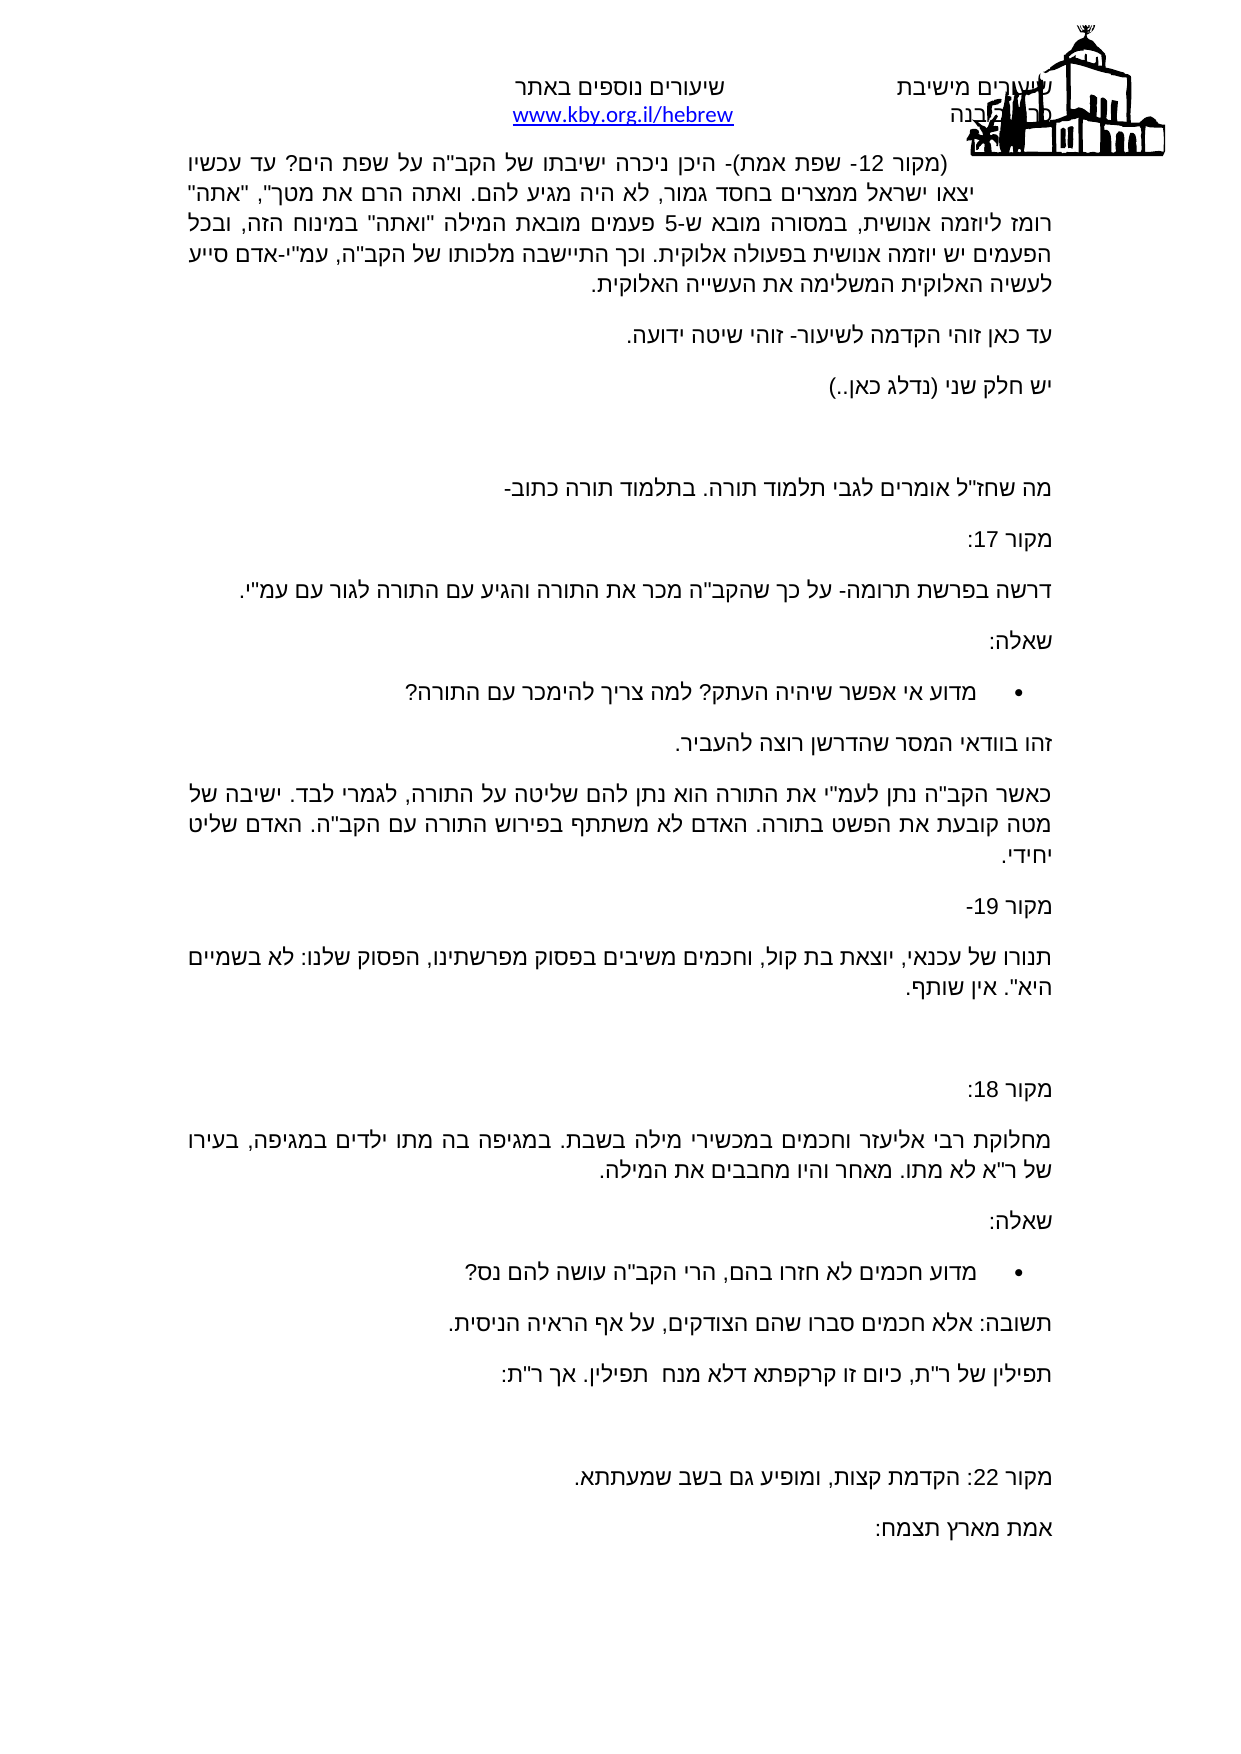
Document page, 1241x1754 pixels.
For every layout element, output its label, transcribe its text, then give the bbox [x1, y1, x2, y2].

text (מקור 12- שפת אמת)- היכן ניכרה ישיבתו של הקב"ה על שפת הים? עד עכשיו יצאו ישראל ממצרים בחסד גמור, לא היה מגיע להם. ואתה הרם את מטך", "אתה" רומז ליוזמה אנושית, במסורה מובא ש-5 פעמים מובאת המילה "ואתה" במינוח הזה, ובכל הפעמים יש יוזמה אנושית בפעולה אלוקית. וכך התיישבה מלכותו של הקב"ה, עמ"י-אדם סייע לעשיה האלוקית המשלימה את העשייה האלוקית. [187, 150, 1053, 297]
text אמת מארץ תצמח: [187, 1514, 1053, 1541]
text תפילין של ר"ת, כיום זו קרקפתא דלא מנח תפילין. אך ר"ת: [187, 1361, 1053, 1388]
text יש חלק שני (נדלג כאן..) [187, 373, 1053, 399]
text זהו בוודאי המסר שהדרשן רוצה להעביר. [187, 730, 1053, 757]
list מדוע אי אפשר שיהיה העתק? למה צריך להימכר עם התורה? [187, 679, 1015, 706]
text דרשה בפרשת תרומה- על כך שהקב"ה מכר את התורה והגיע עם התורה לגור עם עמ"י. [187, 577, 1053, 603]
text מקור 22: הקדמת קצות, ומופיע גם בשב שמעתתא. [187, 1463, 1053, 1490]
text מקור 18: [187, 1076, 1053, 1102]
text תשובה: אלא חכמים סברו שהם הצודקים, על אף הראיה הניסית. [187, 1310, 1053, 1337]
text שאלה: [187, 628, 1053, 654]
text מחלוקת רבי אליעזר וחכמים במכשירי מילה בשבת. במגיפה בה מתו ילדים במגיפה, בעירו של ר"א לא מתו. מאחר והיו מחבבים את המילה. [187, 1127, 1053, 1184]
text עד כאן זוהי הקדמה לשיעור- זוהי שיטה ידועה. [187, 322, 1053, 348]
text מקור 19- [187, 893, 1053, 919]
text מה שחז"ל אומרים לגבי תלמוד תורה. בתלמוד תורה כתוב- [187, 475, 1053, 501]
list מדוע חכמים לא חזרו בהם, הרי הקב"ה עושה להם נס? [187, 1259, 1015, 1286]
text שאלה: [187, 1208, 1053, 1235]
text כאשר הקב"ה נתן לעמ"י את התורה הוא נתן להם שליטה על התורה, לגמרי לבד. ישיבה של מטה קובעת את הפשט בתורה. האדם לא משתתף בפירוש התורה עם הקב"ה. האדם שליט יחידי. [187, 781, 1053, 868]
text תנורו של עכנאי, יוצאת בת קול, וחכמים משיבים בפסוק מפרשתינו, הפסוק שלנו: לא בשמיים היא". אין שותף. [187, 944, 1053, 1000]
text מקור 17: [187, 526, 1053, 552]
